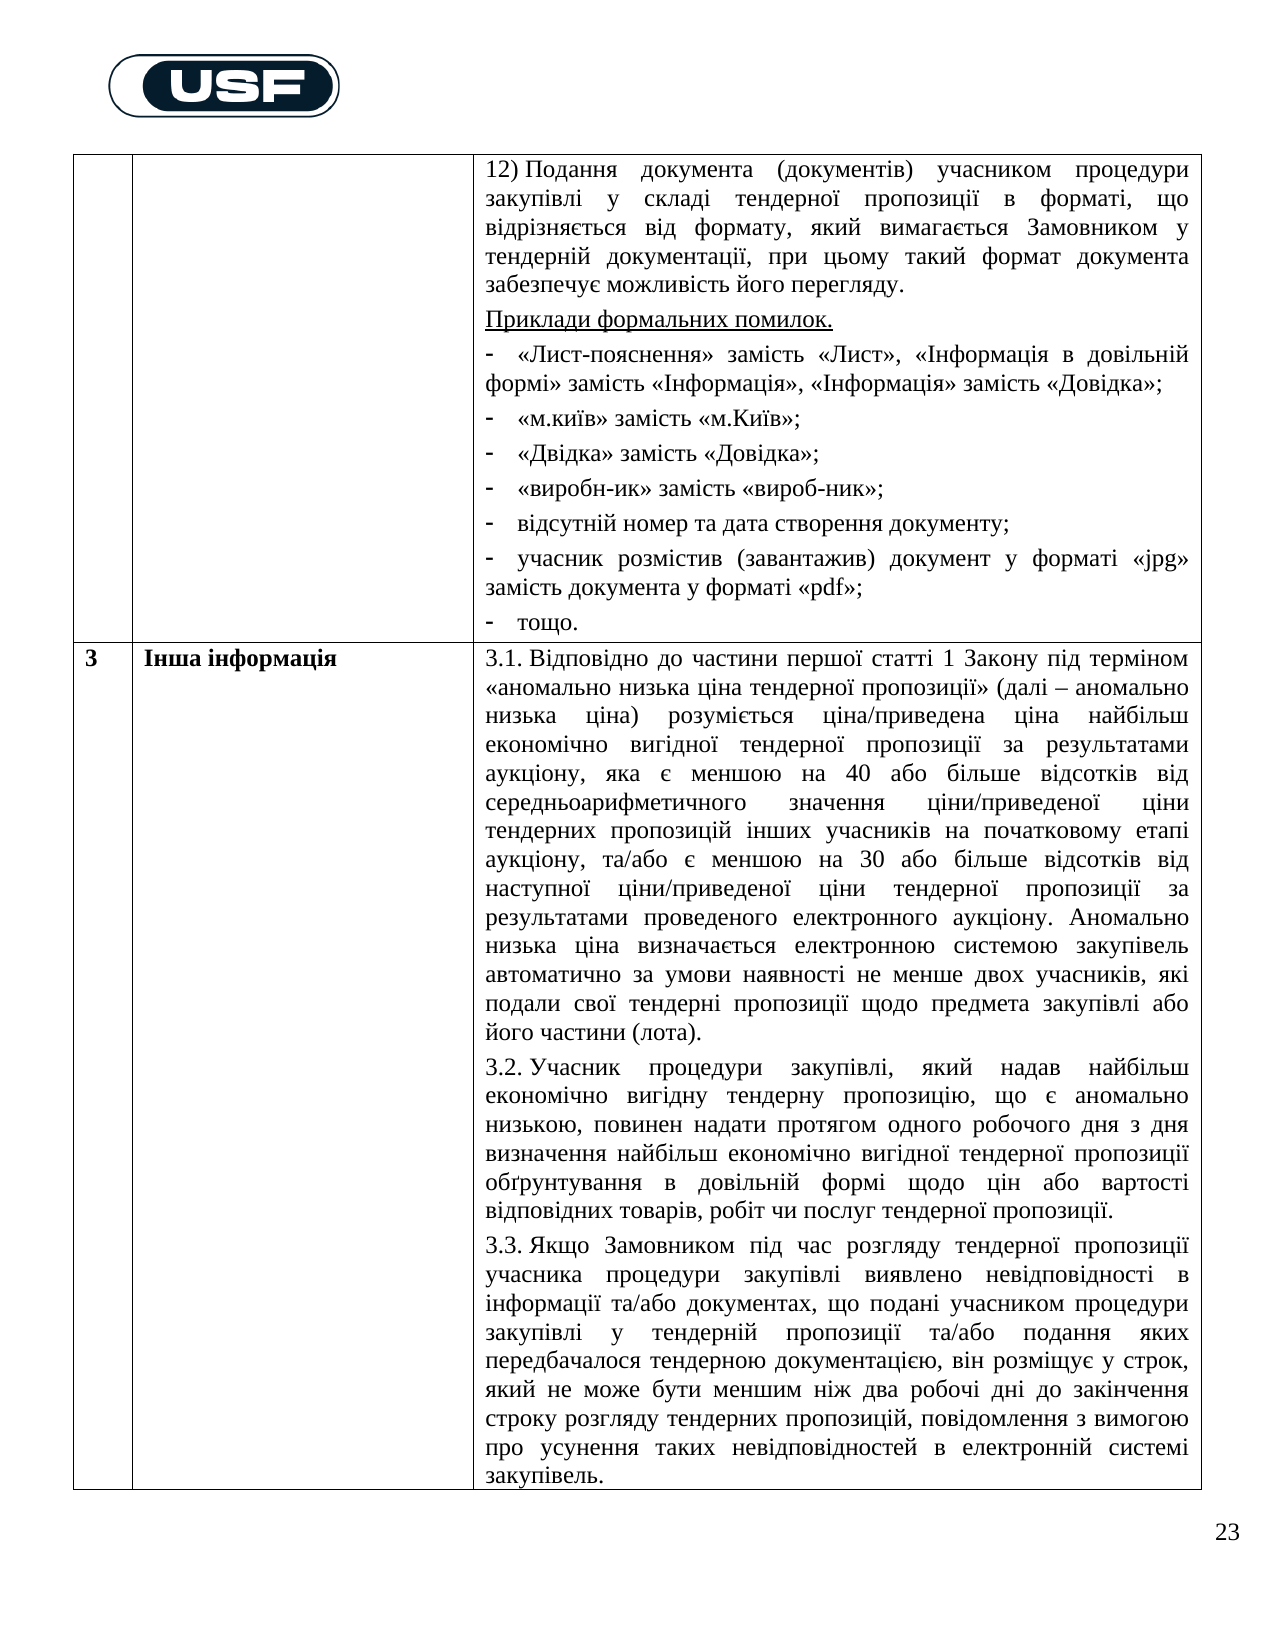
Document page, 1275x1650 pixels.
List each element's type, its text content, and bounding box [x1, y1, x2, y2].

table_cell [474, 155, 1201, 642]
table_cell 2 [74, 155, 132, 642]
table_cell Інша інформація [133, 643, 473, 1489]
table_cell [133, 155, 473, 642]
picture [108, 54, 340, 118]
table_cell 3 [74, 643, 132, 1489]
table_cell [474, 643, 1201, 1489]
